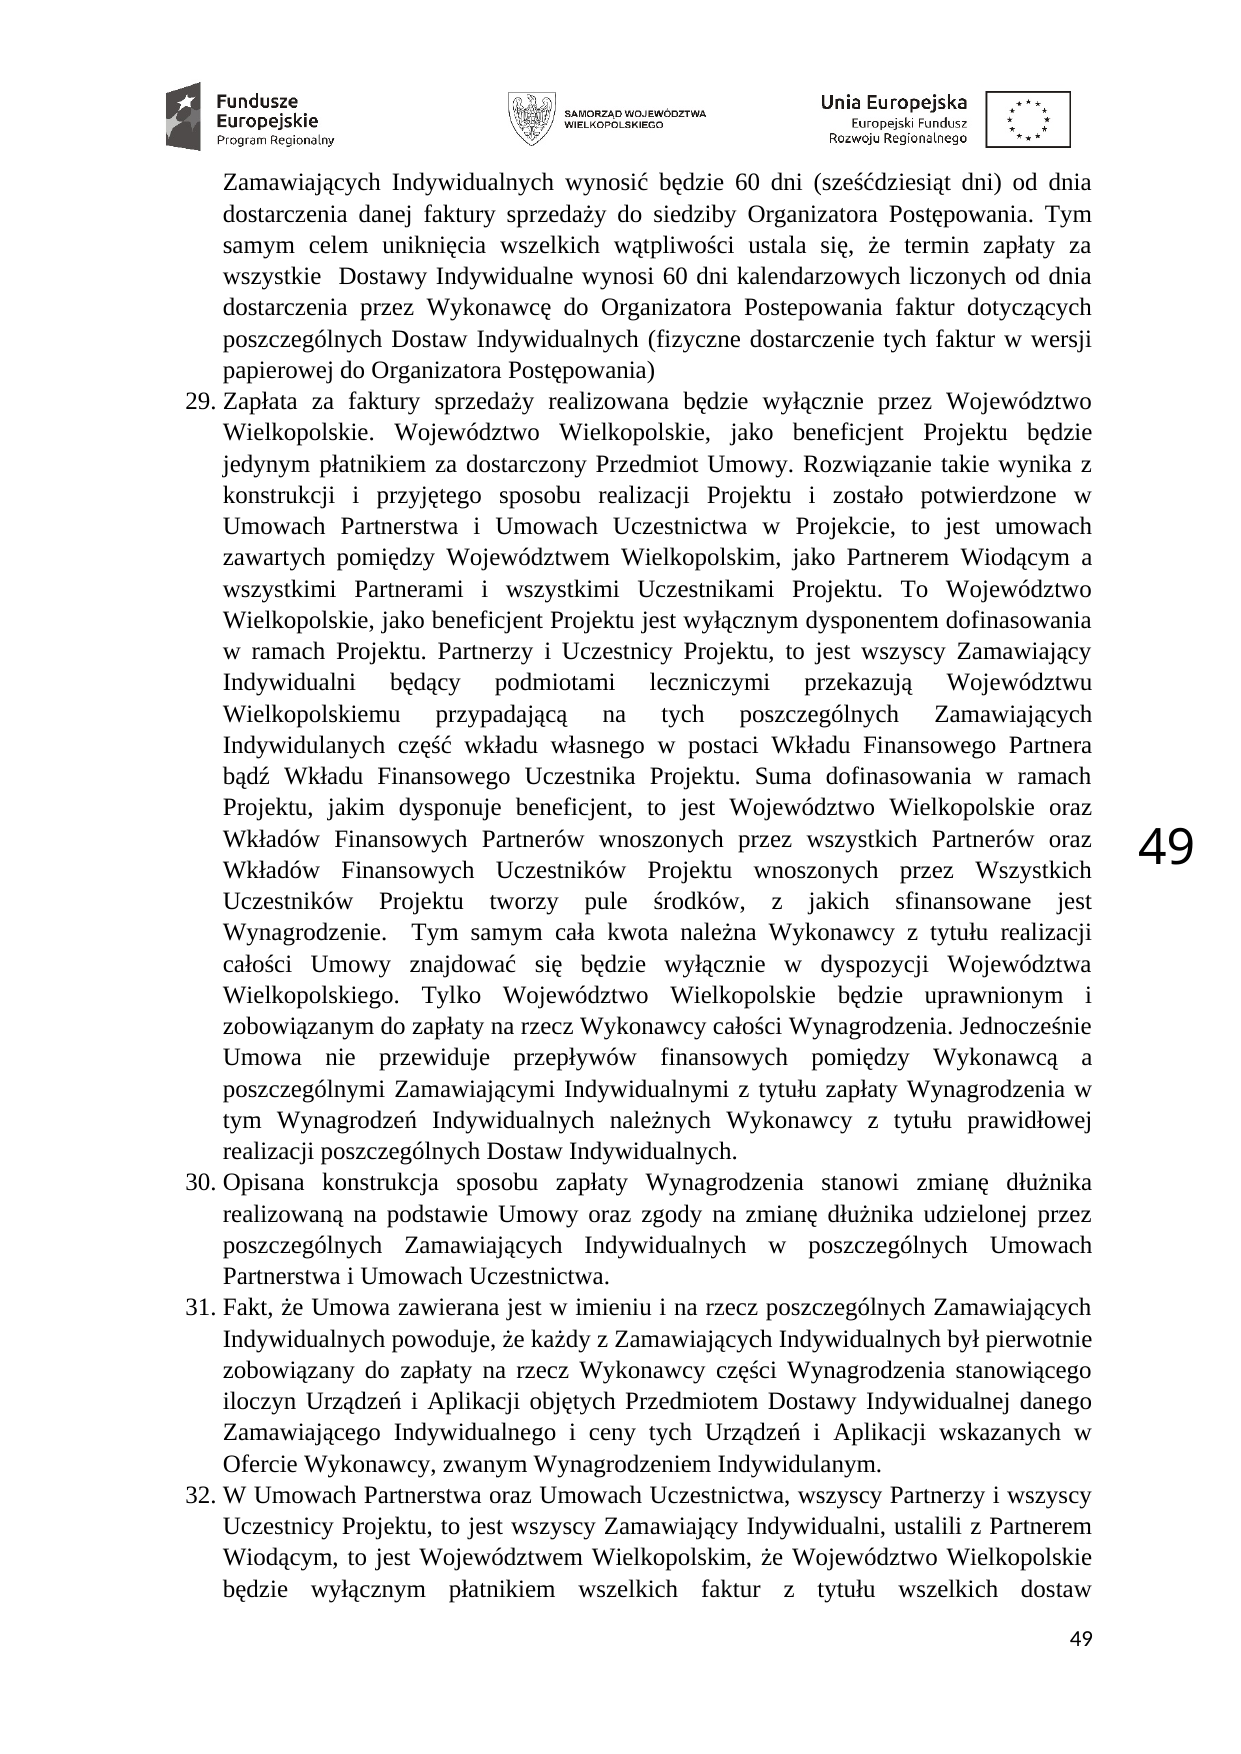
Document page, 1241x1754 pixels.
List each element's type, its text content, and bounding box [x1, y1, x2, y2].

list Zapłata za faktury sprzedaży realizowana będzie wyłącznie przez Województwo Wielkopolskie. Województwo Wielkopolskie, jako beneficjent Projektu będzie jedynym płatnikiem za dostarczony Przedmiot Umowy. Rozwiązanie takie wynika z konstrukcji i przyjętego sposobu realizacji Projektu i zostało potwierdzone w Umowach Partnerstwa i Umowach Uczestnictwa w Projekcie, to jest umowach zawartych pomiędzy Województwem Wielkopolskim, jako Partnerem Wiodącym a wszystkimi Partnerami i wszystkimi Uczestnikami Projektu. To Województwo Wielkopolskie, jako beneficjent Projektu jest wyłącznym dysponentem dofinasowania w ramach Projektu. Partnerzy i Uczestnicy Projektu, to jest wszyscy Zamawiający Indywidualni będący podmiotami leczniczymi przekazują Województwu Wielkopolskiemu przypadającą na tych poszczególnych Zamawiających Indywidulanych część wkładu własnego w postaci Wkładu Finansowego Partnera bądź Wkładu Finansowego Uczestnika Projektu. Suma dofinasowania w ramach Projektu, jakim dysponuje beneficjent, to jest Województwo Wielkopolskie oraz Wkładów Finansowych Partnerów wnoszonych przez wszystkich Partnerów oraz Wkładów Finansowych Uczestników Projektu wnoszonych przez Wszystkich Uczestników Projektu tworzy pule środków, z jakich sfinansowane jest Wynagrodzenie. Tym samym cała kwota należna Wykonawcy z tytułu realizacji całości Umowy znajdować się będzie wyłącznie w dyspozycji Województwa Wielkopolskiego. Tylko Województwo Wielkopolskie będzie uprawnionym i zobowiązanym do zapłaty na rzecz Wykonawcy całości Wynagrodzenia. Jednocześnie Umowa nie przewiduje przepływów finansowych pomiędzy Wykonawcą a poszczególnymi Zamawiającymi Indywidualnymi z tytułu zapłaty Wynagrodzenia w tym Wynagrodzeń Indywidualnych należnych Wykonawcy z tytułu prawidłowej realizacji poszczególnych Dostaw Indywidualnych. [185, 384, 1093, 1165]
list Opisana konstrukcja sposobu zapłaty Wynagrodzenia stanowi zmianę dłużnika realizowaną na podstawie Umowy oraz zgody na zmianę dłużnika udzielonej przez poszczególnych Zamawiających Indywidualnych w poszczególnych Umowach Partnerstwa i Umowach Uczestnictwa. [185, 1165, 1093, 1290]
list Fakt, że Umowa zawierana jest w imieniu i na rzecz poszczególnych Zamawiających Indywidualnych powoduje, że każdy z Zamawiających Indywidualnych był pierwotnie zobowiązany do zapłaty na rzecz Wykonawcy części Wynagrodzenia stanowiącego iloczyn Urządzeń i Aplikacji objętych Przedmiotem Dostawy Indywidualnej danego Zamawiającego Indywidualnego i ceny tych Urządzeń i Aplikacji wskazanych w Ofercie Wykonawcy, zwanym Wynagrodzeniem Indywidulanym. [185, 1290, 1093, 1477]
picture [147, 73, 1089, 165]
